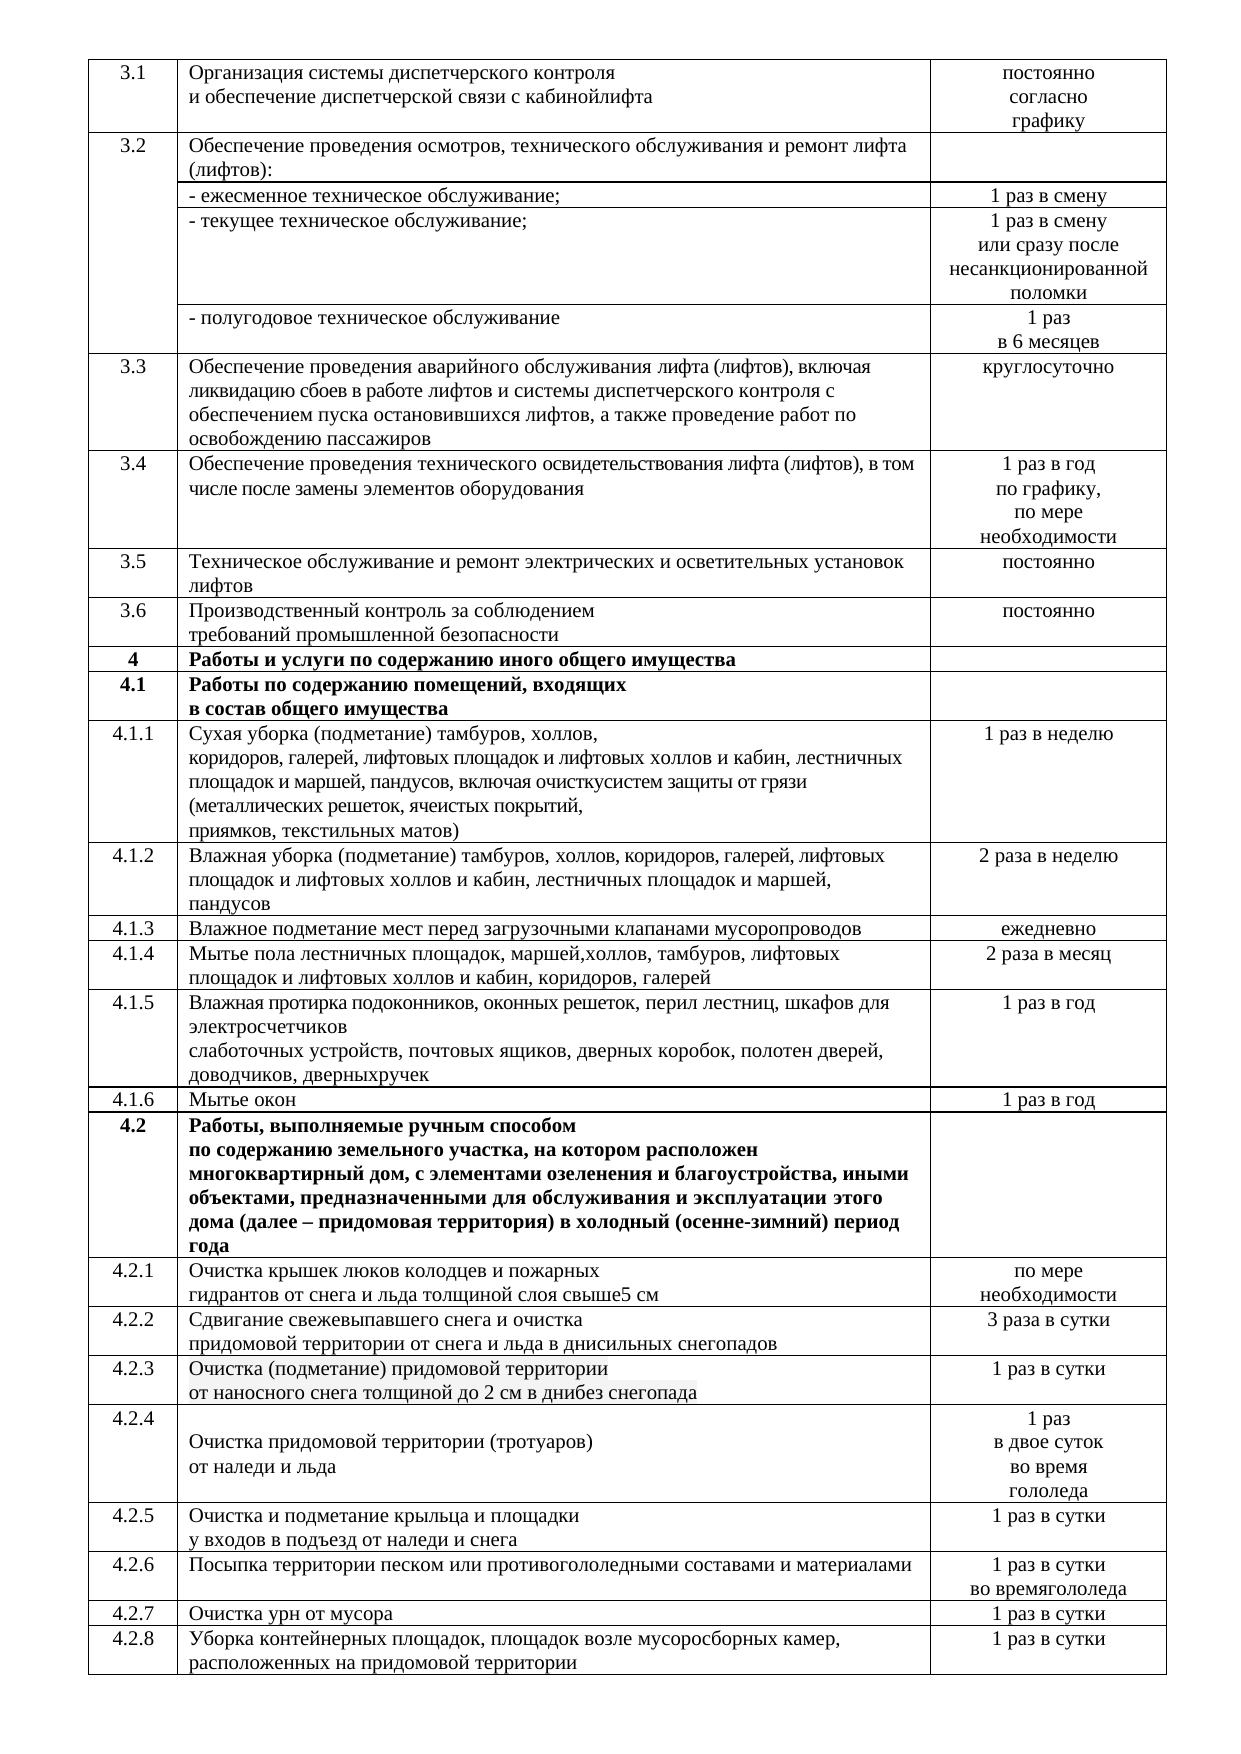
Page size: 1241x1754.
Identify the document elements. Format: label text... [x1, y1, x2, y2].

table_cell Обеспечение проведения осмотров, технического обслуживания и ремонт лифта (лифтов): [178, 133, 930, 181]
table_cell 4.1.5 [89, 990, 177, 1086]
table_cell 1 раз в смену или сразу после несанкционированной поломки [931, 208, 1166, 304]
table_cell 4.1 [89, 672, 177, 720]
table_cell [931, 672, 1166, 720]
table_cell 4.2.3 [89, 1356, 177, 1404]
table_cell 4.2.7 [89, 1601, 177, 1625]
table_cell 4.1.4 [89, 941, 177, 989]
table_cell Организация системы диспетчерского контроля и обеспечение диспетчерской связи с кабинойлифта [178, 60, 930, 132]
table_cell постоянно [931, 549, 1166, 597]
table_cell 1 раз в неделю [931, 721, 1166, 842]
table_cell 1 раз в год [931, 990, 1166, 1086]
table_cell Очистка крышек люков колодцев и пожарных гидрантов от снега и льда толщиной слоя свыше5 см [178, 1258, 930, 1306]
table_cell Влажная уборка (подметание) тамбуров, холлов, коридоров, галерей, лифтовых площадок и лифтовых холлов и кабин, лестничных площадок и маршей, пандусов [178, 843, 930, 915]
table_cell Техническое обслуживание и ремонт электрических и осветительных установок лифтов [178, 549, 930, 597]
table_cell постоянно [931, 598, 1166, 646]
table_cell Работы и услуги по содержанию иного общего имущества [178, 647, 930, 671]
table_cell 1 раз в сутки [931, 1626, 1166, 1674]
table_cell 1 раз в 6 месяцев [931, 305, 1166, 353]
table_cell Мытье окон [178, 1088, 930, 1111]
table_cell 1 раз в год [931, 1088, 1166, 1111]
table_cell 2 раза в неделю [931, 843, 1166, 915]
table_cell 4.2.4 [89, 1405, 177, 1502]
table_cell 4.1.1 [89, 721, 177, 842]
table_cell Обеспечение проведения технического освидетельствования лифта (лифтов), в том числе после замены элементов оборудования [178, 451, 930, 548]
table_cell 3.1 [89, 60, 177, 132]
table_cell 4.1.6 [89, 1088, 177, 1111]
table_cell 4.1.3 [89, 916, 177, 940]
table_cell 1 раз в сутки [931, 1356, 1166, 1404]
table_cell 4.1.2 [89, 843, 177, 915]
table_cell Сухая уборка (подметание) тамбуров, холлов, коридоров, галерей, лифтовых площадок и лифтовых холлов и кабин, лестничных площадок и маршей, пандусов, включая очисткусистем защиты от грязи (металлических решеток, ячеистых покрытий, приямков, текстильных матов) [178, 721, 930, 842]
table_cell Очистка придомовой территории (тротуаров) от наледи и льда [178, 1405, 930, 1502]
table_cell Влажная протирка подоконников, оконных решеток, перил лестниц, шкафов для электросчетчиков слаботочных устройств, почтовых ящиков, дверных коробок, полотен дверей, доводчиков, дверныхручек [178, 990, 930, 1086]
table_cell 4.2 [89, 1113, 177, 1257]
table_cell 1 раз в год по графику, по мере необходимости [931, 451, 1166, 548]
table_cell 1 раз в сутки [931, 1503, 1166, 1551]
table_cell 4.2.5 [89, 1503, 177, 1551]
table_cell 3.4 [89, 451, 177, 548]
table_cell 1 раз в двое суток во время гололеда [931, 1405, 1166, 1502]
table_cell круглосуточно [931, 354, 1166, 450]
table_cell Мытье пола лестничных площадок, маршей,холлов, тамбуров, лифтовых площадок и лифтовых холлов и кабин, коридоров, галерей [178, 941, 930, 989]
table_cell 4.2.6 [89, 1552, 177, 1600]
table_cell [931, 647, 1166, 671]
table_cell 3 раза в сутки [931, 1307, 1166, 1355]
table_cell Очистка (подметание) придомовой территории от наносного снега толщиной до 2 см в днибез снегопада [608, 1356, 930, 1404]
table_cell 4.2.8 [89, 1626, 177, 1674]
table_cell [931, 133, 1166, 181]
table_cell постоянно согласно графику [931, 60, 1166, 132]
table_cell Очистка и подметание крыльца и площадки у входов в подъезд от наледи и снега [178, 1503, 930, 1551]
table_cell 3.6 [89, 598, 177, 646]
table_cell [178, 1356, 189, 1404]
table_cell Сдвигание свежевыпавшего снега и очистка придомовой территории от снега и льда в днисильных снегопадов [178, 1307, 930, 1355]
table_cell 3.5 [89, 549, 177, 597]
table_cell - полугодовое техническое обслуживание [178, 305, 930, 353]
table_cell Производственный контроль за соблюдением требований промышленной безопасности [178, 598, 930, 646]
table_cell Уборка контейнерных площадок, площадок возле мусоросборных камер, расположенных на придомовой территории [178, 1626, 930, 1674]
table_cell ежедневно [931, 916, 1166, 940]
table_cell Работы по содержанию помещений, входящих в состав общего имущества [178, 672, 930, 720]
table_cell 3.3 [89, 354, 177, 450]
table_cell 4.2.2 [89, 1307, 177, 1355]
table_cell Посыпка территории песком или противогололедными составами и материалами [178, 1552, 930, 1600]
table_cell Влажное подметание мест перед загрузочными клапанами мусоропроводов [178, 916, 930, 940]
table_cell 1 раз в смену [931, 183, 1166, 207]
table_cell - ежесменное техническое обслуживание; [178, 183, 930, 207]
table_cell 1 раз в сутки во времягололеда [931, 1552, 1166, 1600]
table_cell 3.2 [89, 133, 177, 353]
table_cell Работы, выполняемые ручным способом по содержанию земельного участка, на котором расположен многоквартирный дом, с элементами озеленения и благоустройства, иными объектами, предназначенными для обслуживания и эксплуатации этого дома (далее – придомовая территория) в холодный (осенне-зимний) период года [178, 1113, 930, 1257]
table_cell [931, 1113, 1166, 1257]
table_cell по мере необходимости [931, 1258, 1166, 1306]
table_cell Очистка урн от мусора [178, 1601, 930, 1625]
table_cell - текущее техническое обслуживание; [178, 208, 930, 304]
table_cell Обеспечение проведения аварийного обслуживания лифта (лифтов), включая ликвидацию сбоев в работе лифтов и системы диспетчерского контроля с обеспечением пуска остановившихся лифтов, а также проведение работ по освобождению пассажиров [178, 354, 930, 450]
table_cell 2 раза в месяц [931, 941, 1166, 989]
table_cell 1 раз в сутки [931, 1601, 1166, 1625]
table_cell 4 [89, 647, 177, 671]
table_cell 4.2.1 [89, 1258, 177, 1306]
